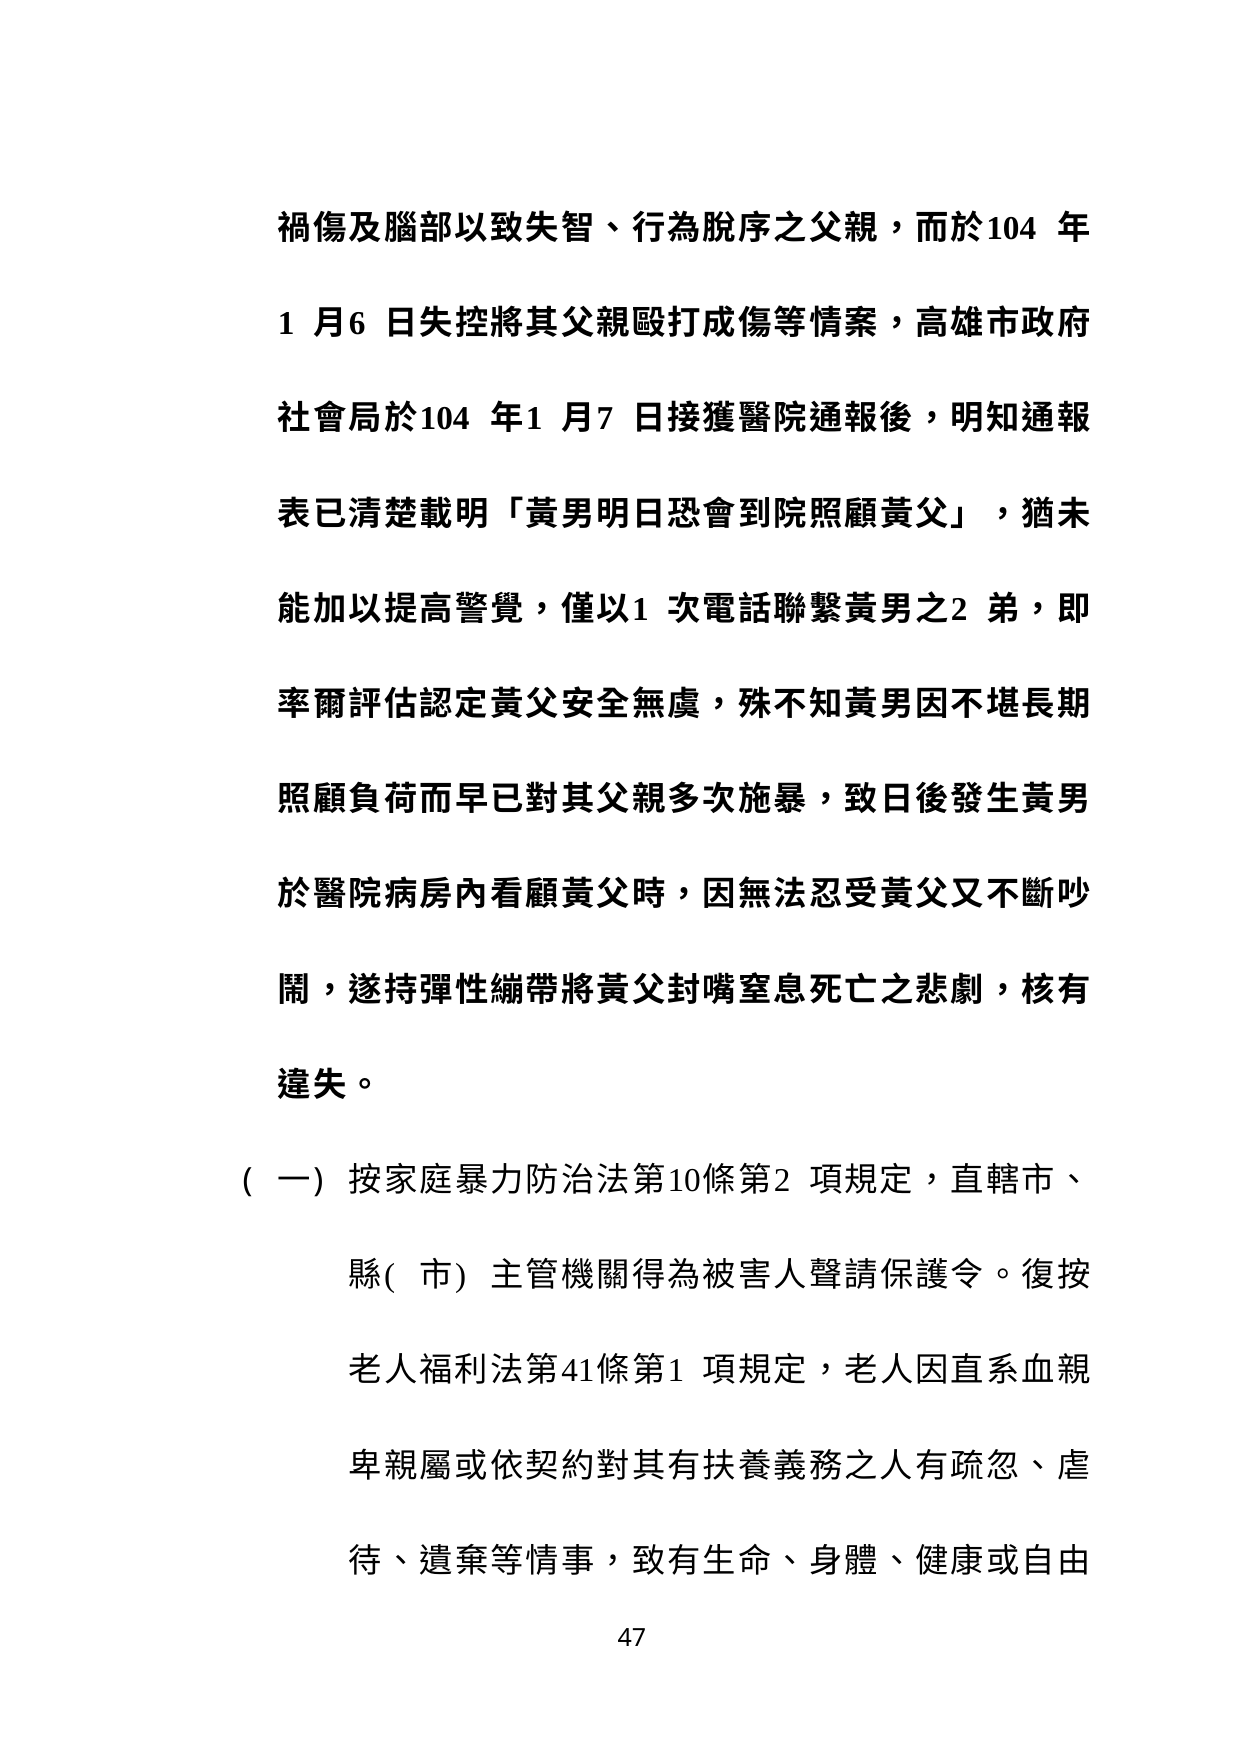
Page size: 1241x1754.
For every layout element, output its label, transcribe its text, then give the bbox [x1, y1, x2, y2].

subtitle 按家庭暴力防治法第10條第2項規定，直轄市、縣(市)主管機關得為被害人聲請保護令。復按老人福利法第41條第1項規定，老人因直系血親卑親屬或依契約對其有扶養義務之人有疏忽、虐待、遺棄等情事，致有生命、身體、健康或自由之危難，直轄市、縣(市)主管機關得依職權予以適當保護及安置。 [242, 1129, 1092, 1605]
